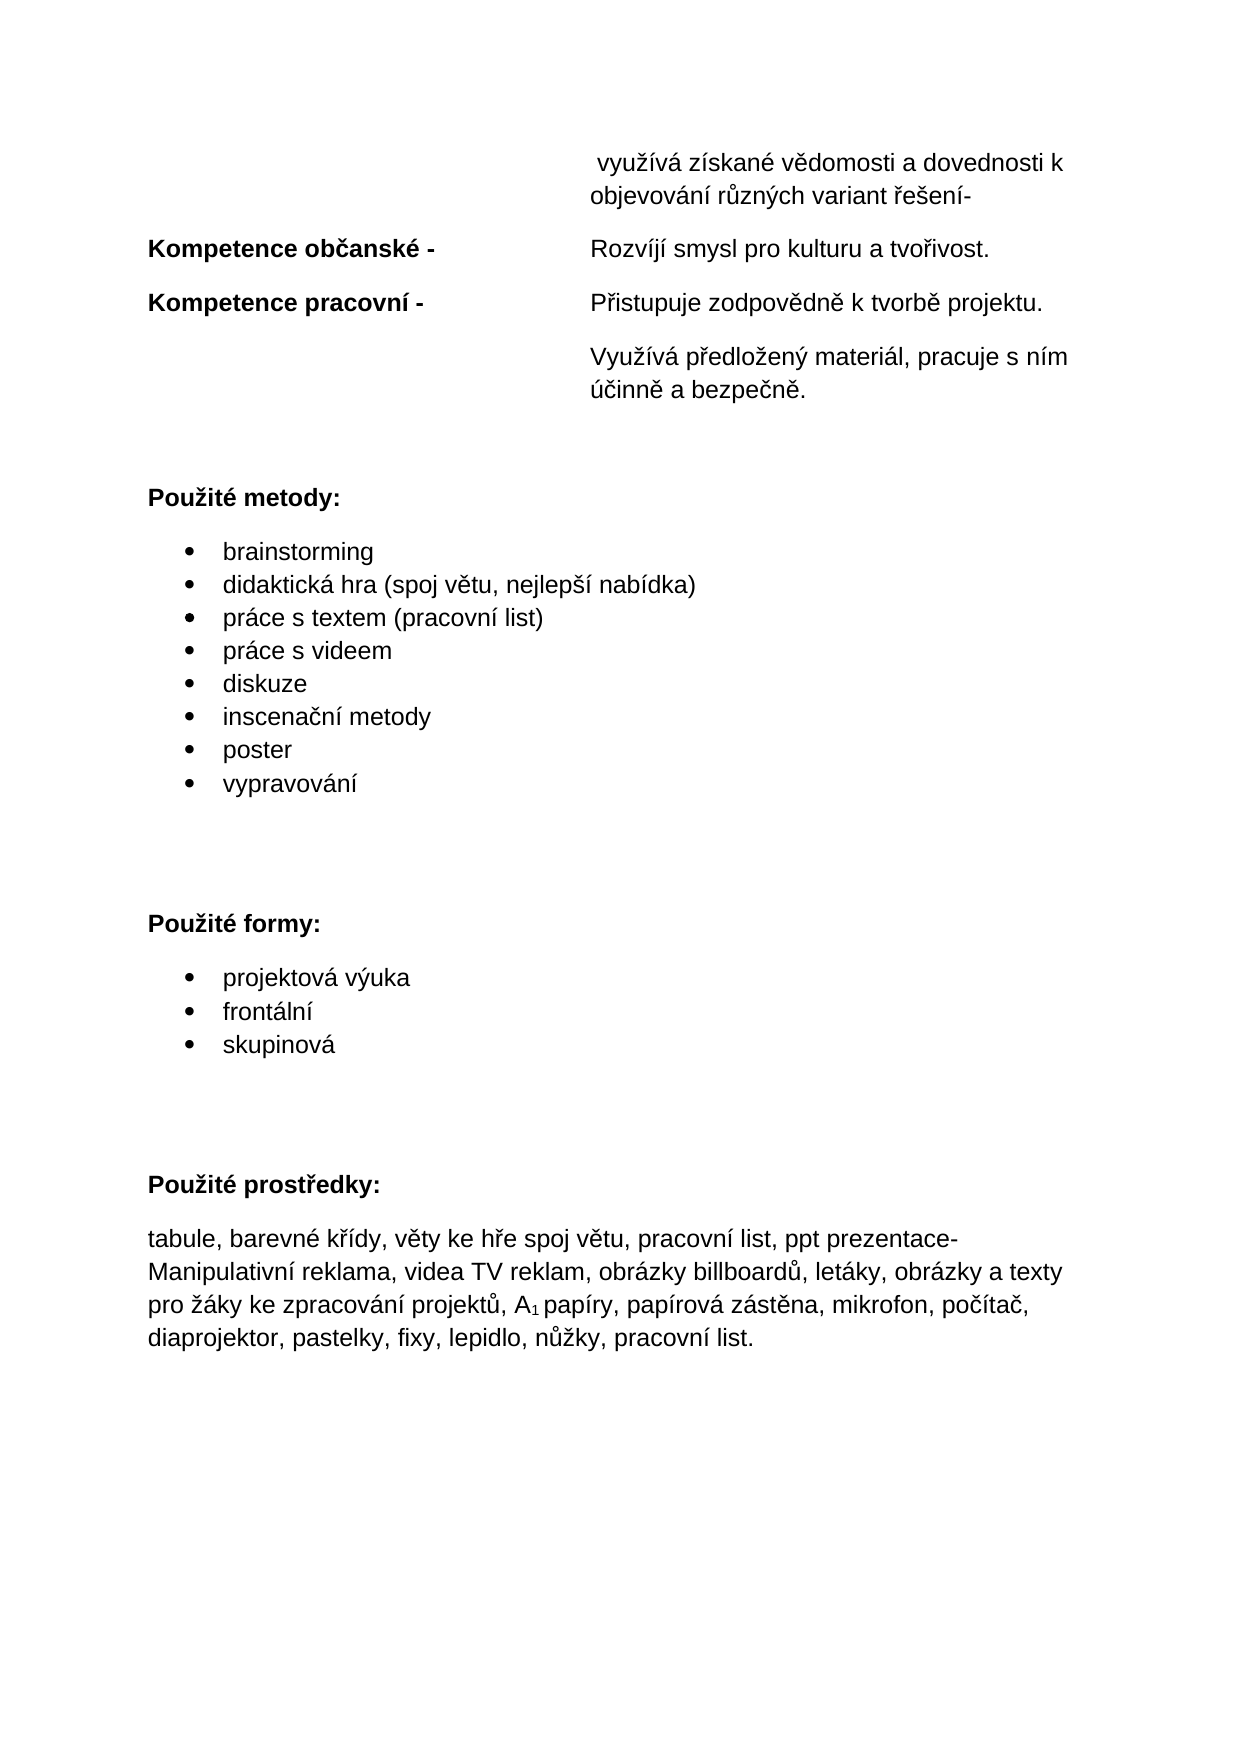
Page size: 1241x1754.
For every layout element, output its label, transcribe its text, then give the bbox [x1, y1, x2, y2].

list projektová výuka [185, 963, 1093, 992]
list frontální [185, 996, 1093, 1025]
text tabule, barevné křídy, věty ke hře spoj větu, pracovní list, ppt prezentace- Manipulativní reklama, videa TV reklam, obrázky billboardů, letáky, obrázky a texty pro žáky ke zpracování projektů, A1 papíry, papírová zástěna, mikrofon, počítač, diaprojektor, pastelky, fixy, lepidlo, nůžky, pracovní list. [148, 1224, 1093, 1352]
list skupinová [185, 1029, 1093, 1058]
text využívá získané vědomosti a dovednosti k objevování různých variant řešení- [590, 148, 1093, 209]
list práce s videem [185, 636, 1093, 665]
list diskuze [185, 669, 1093, 698]
list práce s textem (pracovní list) [185, 603, 1093, 632]
list vypravování [185, 769, 1093, 797]
list inscenační metody [185, 702, 1093, 731]
list poster [185, 736, 1093, 764]
text Použité formy: [148, 909, 1093, 938]
list didaktická hra (spoj větu, nejlepší nabídka) [185, 570, 1093, 599]
text Kompetence občanské - Rozvíjí smysl pro kulturu a tvořivost. [148, 234, 1093, 263]
text Využívá předložený materiál, pracuje s ním účinně a bezpečně. [590, 342, 1093, 404]
text Kompetence pracovní - Přistupuje zodpovědně k tvorbě projektu. [148, 288, 1093, 317]
list brainstorming [185, 537, 1093, 566]
text Použité prostředky: [148, 1170, 1093, 1199]
text Použité metody: [148, 483, 1093, 512]
